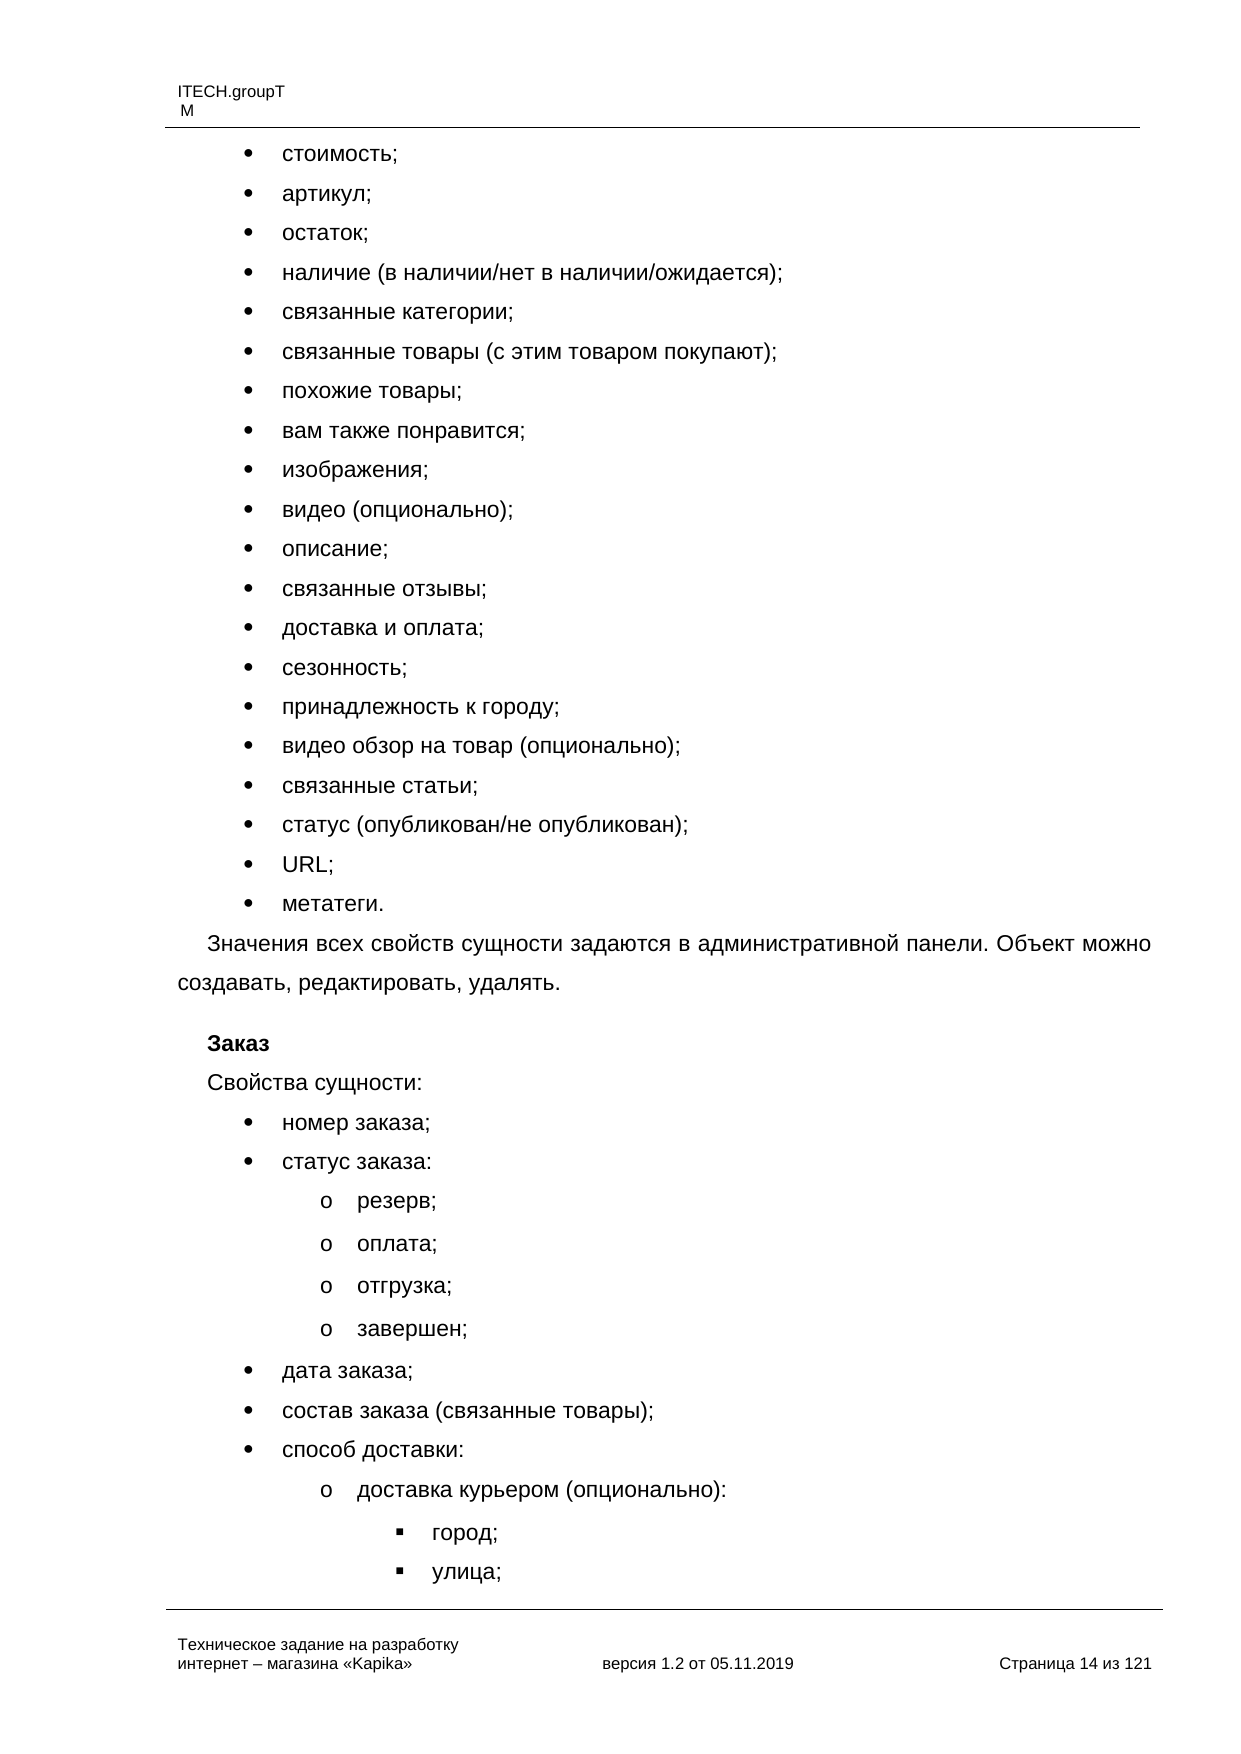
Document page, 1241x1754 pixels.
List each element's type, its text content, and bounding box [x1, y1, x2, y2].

list изображения; [244, 456, 1152, 482]
list видео обзор на товар (опционально); [244, 732, 1152, 759]
list резерв; [319, 1187, 1152, 1216]
list вам также понравится; [244, 417, 1152, 443]
list номер заказа; [244, 1108, 1152, 1135]
list метатеги. [244, 890, 1152, 917]
list артикул; [244, 180, 1152, 206]
list похожие товары; [244, 377, 1152, 403]
list связанные категории; [244, 298, 1152, 324]
list видео (опционально); [244, 496, 1152, 522]
list связанные товары (с этим товаром покупают); [244, 338, 1152, 364]
list URL; [244, 851, 1152, 877]
list оплата; [319, 1230, 1152, 1258]
list улица; [394, 1558, 1152, 1584]
list связанные статьи; [244, 772, 1152, 798]
list доставка и оплата; [244, 614, 1152, 640]
list дата заказа; [244, 1357, 1152, 1384]
text Значения всех свойств сущности задаются в административной панели. Объект можно создавать, редактировать, удалять. [177, 930, 1152, 996]
list остаток; [244, 219, 1152, 246]
list принадлежность к городу; [244, 693, 1152, 719]
list город; [394, 1518, 1152, 1545]
list наличие (в наличии/нет в наличии/ожидается); [244, 259, 1152, 285]
list статус заказа: [244, 1148, 1152, 1174]
list стоимость; [244, 140, 1152, 167]
subtitle Заказ [177, 1029, 1152, 1056]
text Свойства сущности: [177, 1069, 1152, 1095]
list завершен; [319, 1315, 1152, 1343]
list способ доставки: [244, 1436, 1152, 1463]
list отгрузка; [319, 1272, 1152, 1301]
list сезонность; [244, 653, 1152, 680]
list состав заказа (связанные товары); [244, 1397, 1152, 1423]
list описание; [244, 535, 1152, 561]
list связанные отзывы; [244, 574, 1152, 601]
list статус (опубликован/не опубликован); [244, 811, 1152, 838]
list доставка курьером (опционально): [319, 1476, 1152, 1504]
